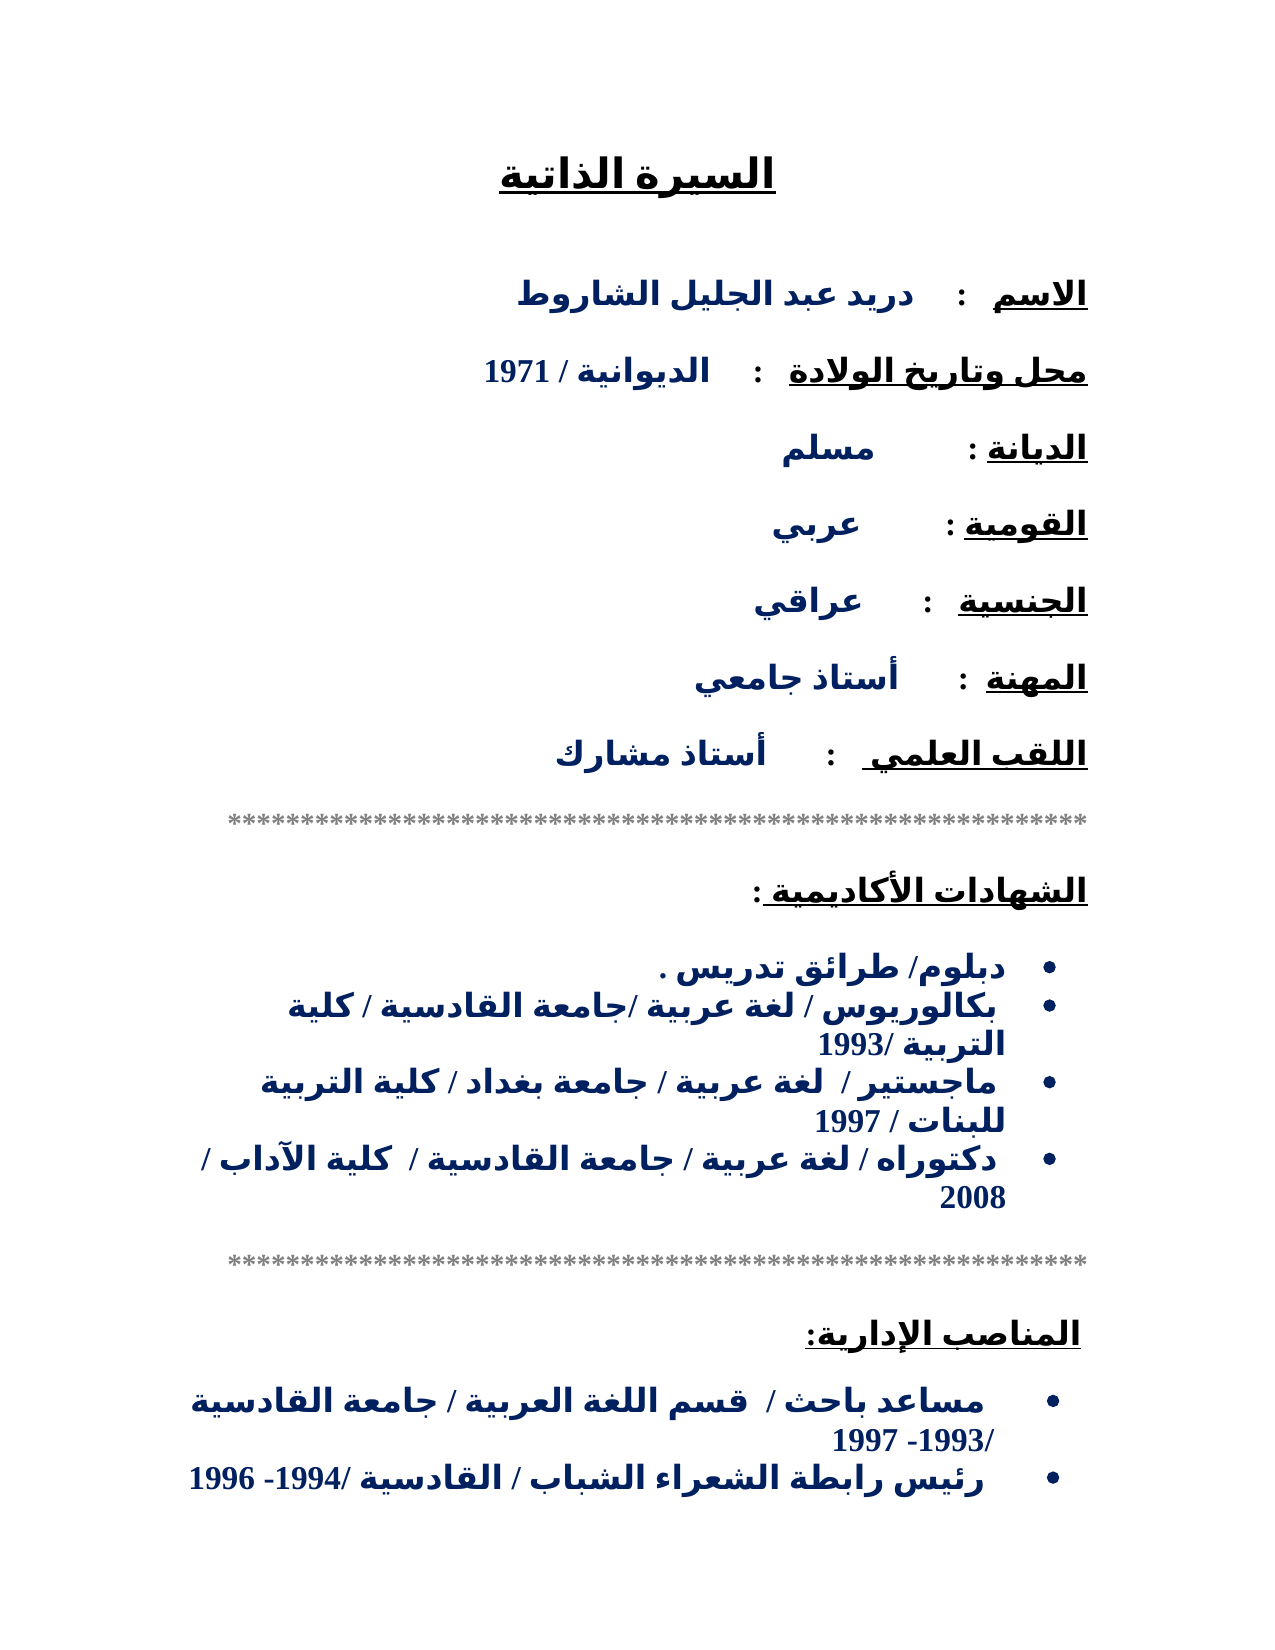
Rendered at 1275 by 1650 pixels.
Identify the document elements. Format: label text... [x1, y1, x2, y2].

list دبلوم/ طرائق تدريس . [187, 948, 1044, 986]
list مساعد باحث / قسم اللغة العربية / جامعة القادسية /1993- 1997 [187, 1381, 1047, 1458]
text المناصب الإدارية: [187, 1314, 1081, 1353]
list دكتوراه / لغة عربية / جامعة القادسية / كلية الآداب / 2008 [187, 1139, 1044, 1216]
text المهنة : أستاذ جامعي [187, 658, 1087, 696]
text محل وتاريخ الولادة : الديوانية / 1971 [187, 351, 1087, 389]
text الديانة : مسلم [187, 428, 1087, 466]
text الاسم : دريد عبد الجليل الشاروط [187, 274, 1087, 313]
list ماجستير / لغة عربية / جامعة بغداد / كلية التربية للبنات / 1997 [187, 1063, 1044, 1139]
text اللقب العلمي : أستاذ مشارك [187, 734, 1087, 773]
text *********************************************************** [187, 1247, 1087, 1281]
text الجنسية : عراقي [187, 581, 1087, 619]
text الشهادات الأكاديمية : [187, 871, 1087, 909]
text السيرة الذاتية [187, 150, 1087, 198]
list بكالوريوس / لغة عربية /جامعة القادسية / كلية التربية /1993 [187, 986, 1044, 1063]
text القومية : عربي [187, 504, 1087, 543]
text *********************************************************** [187, 806, 1087, 840]
list رئيس رابطة الشعراء الشباب / القادسية /1994- 1996 [187, 1458, 1047, 1496]
